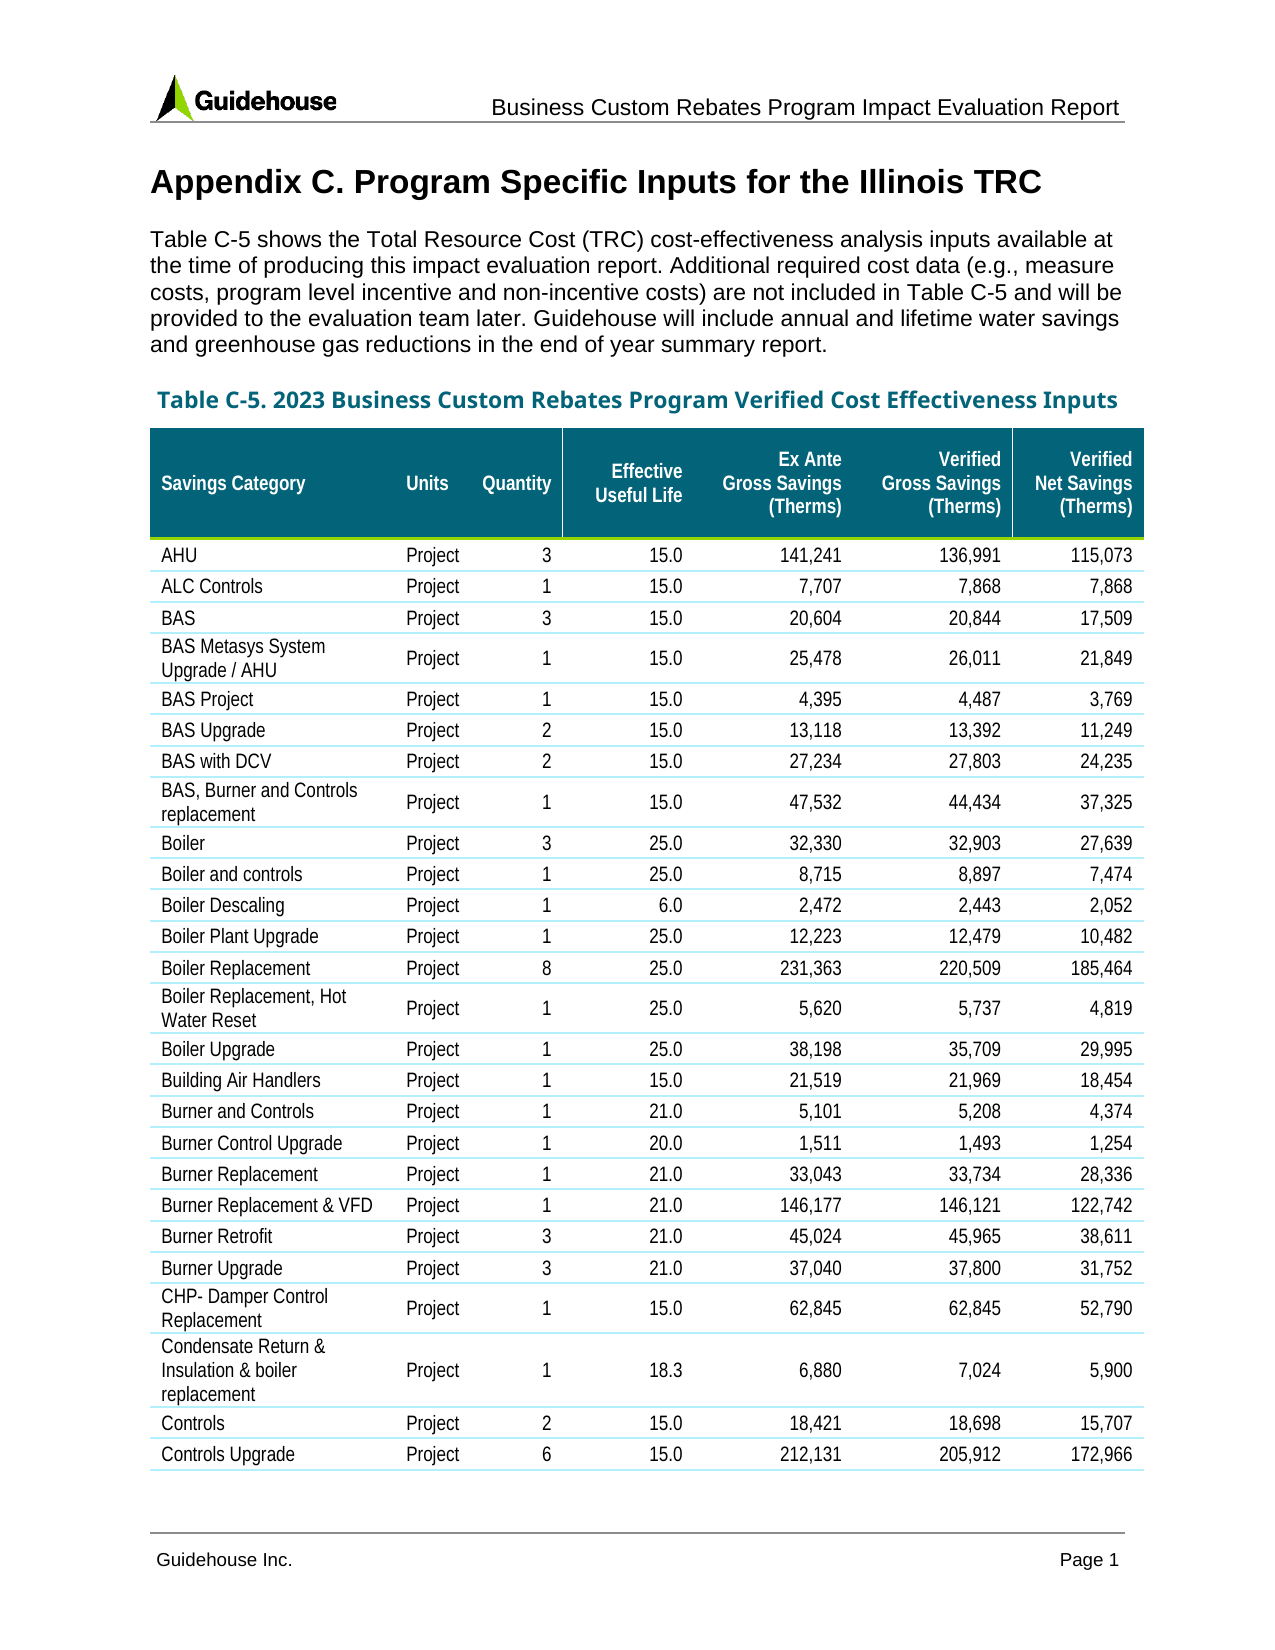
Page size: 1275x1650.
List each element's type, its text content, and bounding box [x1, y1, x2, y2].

table_cell 26,011 [853, 634, 1012, 682]
table_cell 122,742 [1013, 1190, 1144, 1219]
table_cell 7,024 [853, 1334, 1012, 1406]
table_cell 8 [471, 953, 562, 982]
table_cell 5,208 [853, 1097, 1012, 1126]
table_cell Project [395, 922, 471, 951]
table_cell 38,198 [694, 1034, 853, 1063]
table_cell Controls Upgrade [150, 1439, 395, 1468]
table_cell Project [395, 747, 471, 776]
table_cell Project [395, 540, 471, 569]
table_cell BAS [150, 603, 395, 632]
table_cell 62,845 [853, 1284, 1012, 1332]
table_header Effective Useful Life [563, 428, 694, 537]
table_cell 172,966 [1013, 1439, 1144, 1468]
table_cell Project [395, 859, 471, 888]
table_cell 4,374 [1013, 1097, 1144, 1126]
table_cell 1 [471, 1128, 562, 1157]
table_cell 5,101 [694, 1097, 853, 1126]
table_cell Project [395, 1159, 471, 1188]
table_cell 1,254 [1013, 1128, 1144, 1157]
table_cell Project [395, 1284, 471, 1332]
table_cell BAS Upgrade [150, 715, 395, 744]
table_cell 231,363 [694, 953, 853, 982]
table_cell 52,790 [1013, 1284, 1144, 1332]
table_cell 1 [471, 922, 562, 951]
subtitle Program Specific Inputs for the Illinois TRC [150, 162, 1125, 201]
table_cell 1 [471, 1190, 562, 1219]
table_cell Burner Retrofit [150, 1222, 395, 1251]
table_cell 1 [471, 634, 562, 682]
table_header Savings Category [150, 428, 395, 537]
table_cell 4,395 [694, 684, 853, 713]
table_cell Boiler Replacement [150, 953, 395, 982]
table_cell 6.0 [563, 890, 694, 919]
table_cell AHU [150, 540, 395, 569]
table_cell 8,715 [694, 859, 853, 888]
table_cell 15.0 [563, 747, 694, 776]
table_cell 2 [471, 1408, 562, 1437]
table_cell Burner Replacement [150, 1159, 395, 1188]
table_cell 15.0 [563, 1065, 694, 1094]
table_cell Project [395, 1222, 471, 1251]
table_cell 18,454 [1013, 1065, 1144, 1094]
table_cell 45,024 [694, 1222, 853, 1251]
table_cell Burner Control Upgrade [150, 1128, 395, 1157]
table_cell 15.0 [563, 634, 694, 682]
table_cell 28,336 [1013, 1159, 1144, 1188]
table_cell 3 [471, 1222, 562, 1251]
table_cell 21.0 [563, 1253, 694, 1282]
table_header Verified Gross Savings (Therms) [853, 428, 1012, 537]
table_cell 15.0 [563, 684, 694, 713]
table_cell 205,912 [853, 1439, 1012, 1468]
table_cell Condensate Return & Insulation & boiler replacement [150, 1334, 395, 1406]
table_cell 15.0 [563, 1284, 694, 1332]
table_cell 6 [471, 1439, 562, 1468]
table_cell Project [395, 1439, 471, 1468]
table_cell BAS with DCV [150, 747, 395, 776]
table_cell 21.0 [563, 1159, 694, 1188]
table_cell 21,849 [1013, 634, 1144, 682]
table_cell 1,511 [694, 1128, 853, 1157]
table_cell 185,464 [1013, 953, 1144, 982]
table_cell CHP- Damper Control Replacement [150, 1284, 395, 1332]
table_cell 146,177 [694, 1190, 853, 1219]
table_cell 1 [471, 890, 562, 919]
table_cell 33,043 [694, 1159, 853, 1188]
table_cell 1 [471, 984, 562, 1032]
table_cell 15.0 [563, 778, 694, 826]
table_cell 15.0 [563, 572, 694, 601]
table_cell 15,707 [1013, 1408, 1144, 1437]
table_header Verified Net Savings (Therms) [1013, 428, 1144, 537]
table_cell 21,519 [694, 1065, 853, 1094]
table_cell 15.0 [563, 1439, 694, 1468]
table_cell Project [395, 1334, 471, 1406]
table_cell 27,639 [1013, 828, 1144, 857]
table_cell 25,478 [694, 634, 853, 682]
table_cell 1 [471, 1065, 562, 1094]
table_cell 21,969 [853, 1065, 1012, 1094]
table_cell 10,482 [1013, 922, 1144, 951]
table_header Units [395, 428, 471, 537]
table_cell 35,709 [853, 1034, 1012, 1063]
table_cell 7,868 [853, 572, 1012, 601]
table_cell 12,223 [694, 922, 853, 951]
table_cell 7,474 [1013, 859, 1144, 888]
table_cell 20,844 [853, 603, 1012, 632]
table_cell 1 [471, 1284, 562, 1332]
table_cell 1 [471, 1097, 562, 1126]
table_cell 146,121 [853, 1190, 1012, 1219]
table_cell 15.0 [563, 1408, 694, 1437]
table_cell Boiler and controls [150, 859, 395, 888]
table_cell 2,052 [1013, 890, 1144, 919]
table_cell 21.0 [563, 1222, 694, 1251]
table_cell 3 [471, 603, 562, 632]
table_cell Project [395, 984, 471, 1032]
table_cell 1 [471, 1159, 562, 1188]
table_cell 37,800 [853, 1253, 1012, 1282]
table_cell 1 [471, 778, 562, 826]
table_cell Project [395, 684, 471, 713]
table_cell Boiler Descaling [150, 890, 395, 919]
table_cell 20.0 [563, 1128, 694, 1157]
table_cell 141,241 [694, 540, 853, 569]
table_cell 1 [471, 684, 562, 713]
table_cell 21.0 [563, 1190, 694, 1219]
table_cell Burner Upgrade [150, 1253, 395, 1282]
table_cell Project [395, 1408, 471, 1437]
table_cell 21.0 [563, 1097, 694, 1126]
table_cell BAS Metasys System Upgrade / AHU [150, 634, 395, 682]
table_cell 25.0 [563, 859, 694, 888]
table_cell Project [395, 778, 471, 826]
table_cell Project [395, 634, 471, 682]
table_cell 27,803 [853, 747, 1012, 776]
table_cell 25.0 [563, 922, 694, 951]
table_cell 15.0 [563, 715, 694, 744]
table_cell 2 [471, 747, 562, 776]
table_cell 12,479 [853, 922, 1012, 951]
table_cell 115,073 [1013, 540, 1144, 569]
table_cell 4,819 [1013, 984, 1144, 1032]
table_cell Project [395, 572, 471, 601]
table_cell 13,118 [694, 715, 853, 744]
table_cell 15.0 [563, 540, 694, 569]
table_cell Project [395, 1065, 471, 1094]
table_cell 1,493 [853, 1128, 1012, 1157]
table_cell 5,737 [853, 984, 1012, 1032]
table_cell 33,734 [853, 1159, 1012, 1188]
table_cell 2,443 [853, 890, 1012, 919]
table_cell 7,707 [694, 572, 853, 601]
table_cell Project [395, 1190, 471, 1219]
table_cell 25.0 [563, 984, 694, 1032]
table_cell Building Air Handlers [150, 1065, 395, 1094]
table_cell Project [395, 890, 471, 919]
table_cell 4,487 [853, 684, 1012, 713]
table_cell 220,509 [853, 953, 1012, 982]
table_cell Project [395, 1253, 471, 1282]
table_cell 38,611 [1013, 1222, 1144, 1251]
table_cell 32,330 [694, 828, 853, 857]
table_cell Project [395, 953, 471, 982]
table_cell 3 [471, 540, 562, 569]
table_cell Project [395, 1128, 471, 1157]
table_cell BAS, Burner and Controls replacement [150, 778, 395, 826]
picture [156, 75, 337, 121]
table_cell Burner and Controls [150, 1097, 395, 1126]
table_cell 212,131 [694, 1439, 853, 1468]
table_cell Controls [150, 1408, 395, 1437]
table_cell 1 [471, 1334, 562, 1406]
table_cell Project [395, 1034, 471, 1063]
table_cell 44,434 [853, 778, 1012, 826]
table_cell 32,903 [853, 828, 1012, 857]
table_cell ALC Controls [150, 572, 395, 601]
table_cell BAS Project [150, 684, 395, 713]
table_cell 25.0 [563, 828, 694, 857]
table_cell Project [395, 828, 471, 857]
table_cell Project [395, 715, 471, 744]
table_cell 3 [471, 828, 562, 857]
table_cell 45,965 [853, 1222, 1012, 1251]
table_cell Burner Replacement & VFD [150, 1190, 395, 1219]
table_cell 62,845 [694, 1284, 853, 1332]
table_cell Project [395, 603, 471, 632]
table_cell Boiler Upgrade [150, 1034, 395, 1063]
table_cell 17,509 [1013, 603, 1144, 632]
table_cell 2 [471, 715, 562, 744]
table_cell Boiler Plant Upgrade [150, 922, 395, 951]
table_cell Project [395, 1097, 471, 1126]
table_cell 37,325 [1013, 778, 1144, 826]
table_cell 136,991 [853, 540, 1012, 569]
table_cell 31,752 [1013, 1253, 1144, 1282]
table_cell 1 [471, 572, 562, 601]
table_cell 3,769 [1013, 684, 1144, 713]
table_header Ex Ante Gross Savings (Therms) [694, 428, 853, 537]
table_cell 18,698 [853, 1408, 1012, 1437]
table_cell 1 [471, 859, 562, 888]
table_cell 1 [471, 1034, 562, 1063]
table_cell 37,040 [694, 1253, 853, 1282]
table_cell 2,472 [694, 890, 853, 919]
table_cell 5,900 [1013, 1334, 1144, 1406]
table_header Quantity [471, 428, 562, 537]
table_cell 18.3 [563, 1334, 694, 1406]
table_cell 13,392 [853, 715, 1012, 744]
table_cell 29,995 [1013, 1034, 1144, 1063]
table_cell 15.0 [563, 603, 694, 632]
table_cell 27,234 [694, 747, 853, 776]
table_cell Boiler [150, 828, 395, 857]
table_cell Boiler Replacement, Hot Water Reset [150, 984, 395, 1032]
table_cell 47,532 [694, 778, 853, 826]
table_cell 24,235 [1013, 747, 1144, 776]
table_cell 20,604 [694, 603, 853, 632]
table_cell 18,421 [694, 1408, 853, 1437]
table_cell 7,868 [1013, 572, 1144, 601]
table_cell 5,620 [694, 984, 853, 1032]
table_cell 11,249 [1013, 715, 1144, 744]
table_cell 6,880 [694, 1334, 853, 1406]
table_cell 25.0 [563, 1034, 694, 1063]
table_cell 3 [471, 1253, 562, 1282]
table_cell 25.0 [563, 953, 694, 982]
table_cell 8,897 [853, 859, 1012, 888]
